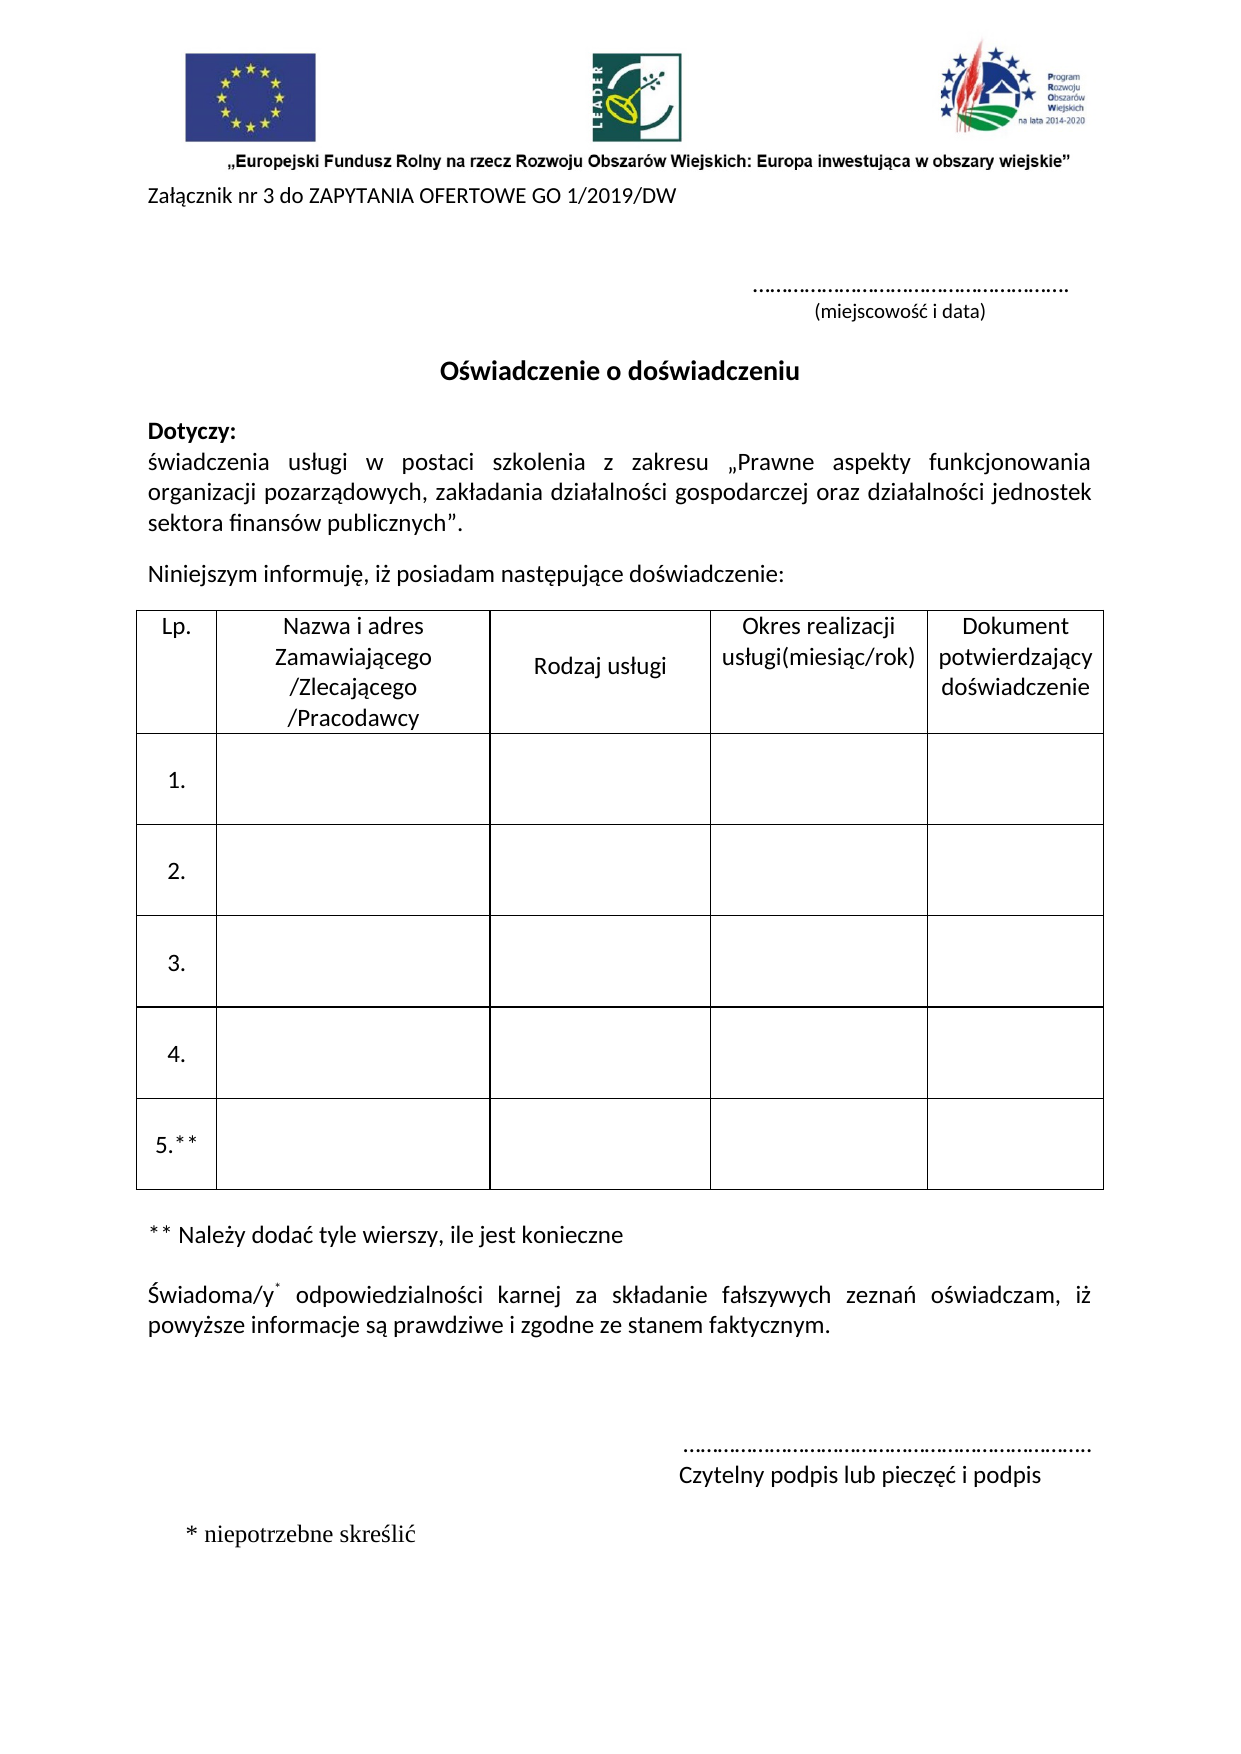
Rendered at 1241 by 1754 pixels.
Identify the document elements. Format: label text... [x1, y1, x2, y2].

table_header Nazwa i adres Zamawiającego /Zlecającego /Pracodawcy [217, 611, 489, 733]
table_header Lp. [137, 611, 216, 733]
text Załącznik nr 3 do ZAPYTANIA OFERTOWE GO 1/2019/DW ………………………………………………. (miejscowość i data) [148, 182, 1093, 324]
table_cell [217, 1099, 489, 1189]
table_cell [928, 825, 1103, 915]
table_cell 2. [137, 825, 216, 915]
text ** Należy dodać tyle wierszy, ile jest konieczne [148, 1219, 1093, 1249]
table_cell [491, 825, 710, 915]
table_cell [711, 825, 927, 915]
table_cell [491, 916, 710, 1006]
table_cell [928, 1008, 1103, 1098]
table_cell [928, 916, 1103, 1006]
table_cell [217, 825, 489, 915]
text Oświadczenie o doświadczeniu [148, 353, 1093, 415]
picture [147, 29, 1125, 182]
text * niepotrzebne skreślić [185, 1519, 1093, 1548]
table_cell [711, 734, 927, 824]
text Czytelny podpis lub pieczęć i podpis [148, 1459, 1093, 1490]
text Świadoma/y* odpowiedzialności karnej za składanie fałszywych zeznań oświadczam, iż powyższe informacje są prawdziwe i zgodne ze stanem faktycznym. [148, 1279, 1093, 1340]
table_cell [217, 1008, 489, 1098]
text Niniejszym informuję, iż posiadam następujące doświadczenie: [148, 558, 1093, 589]
text Dotyczy: [148, 415, 1093, 446]
table_cell [217, 734, 489, 824]
table_cell [711, 916, 927, 1006]
text świadczenia usługi w postaci szkolenia z zakresu „Prawne aspekty funkcjonowania organizacji pozarządowych, zakładania działalności gospodarczej oraz działalności jednostek sektora finansów publicznych”. [148, 446, 1093, 537]
table_cell [928, 1099, 1103, 1189]
table_cell [491, 1099, 710, 1189]
table_header Dokument potwierdzający doświadczenie [928, 611, 1103, 733]
table_cell 5.** [137, 1099, 216, 1189]
table_cell [711, 1008, 927, 1098]
table_cell [217, 916, 489, 1006]
table_cell [711, 1099, 927, 1189]
table_cell [928, 734, 1103, 824]
table_cell [491, 734, 710, 824]
table_cell 3. [137, 916, 216, 1006]
table_cell 4. [137, 1008, 216, 1098]
table_cell 1. [137, 734, 216, 824]
table_header Okres realizacji usługi(miesiąc/rok) [711, 611, 927, 733]
table_cell [491, 1008, 710, 1098]
table_header Rodzaj usługi [491, 611, 710, 733]
text …………………………………………………………….. [148, 1429, 1093, 1459]
